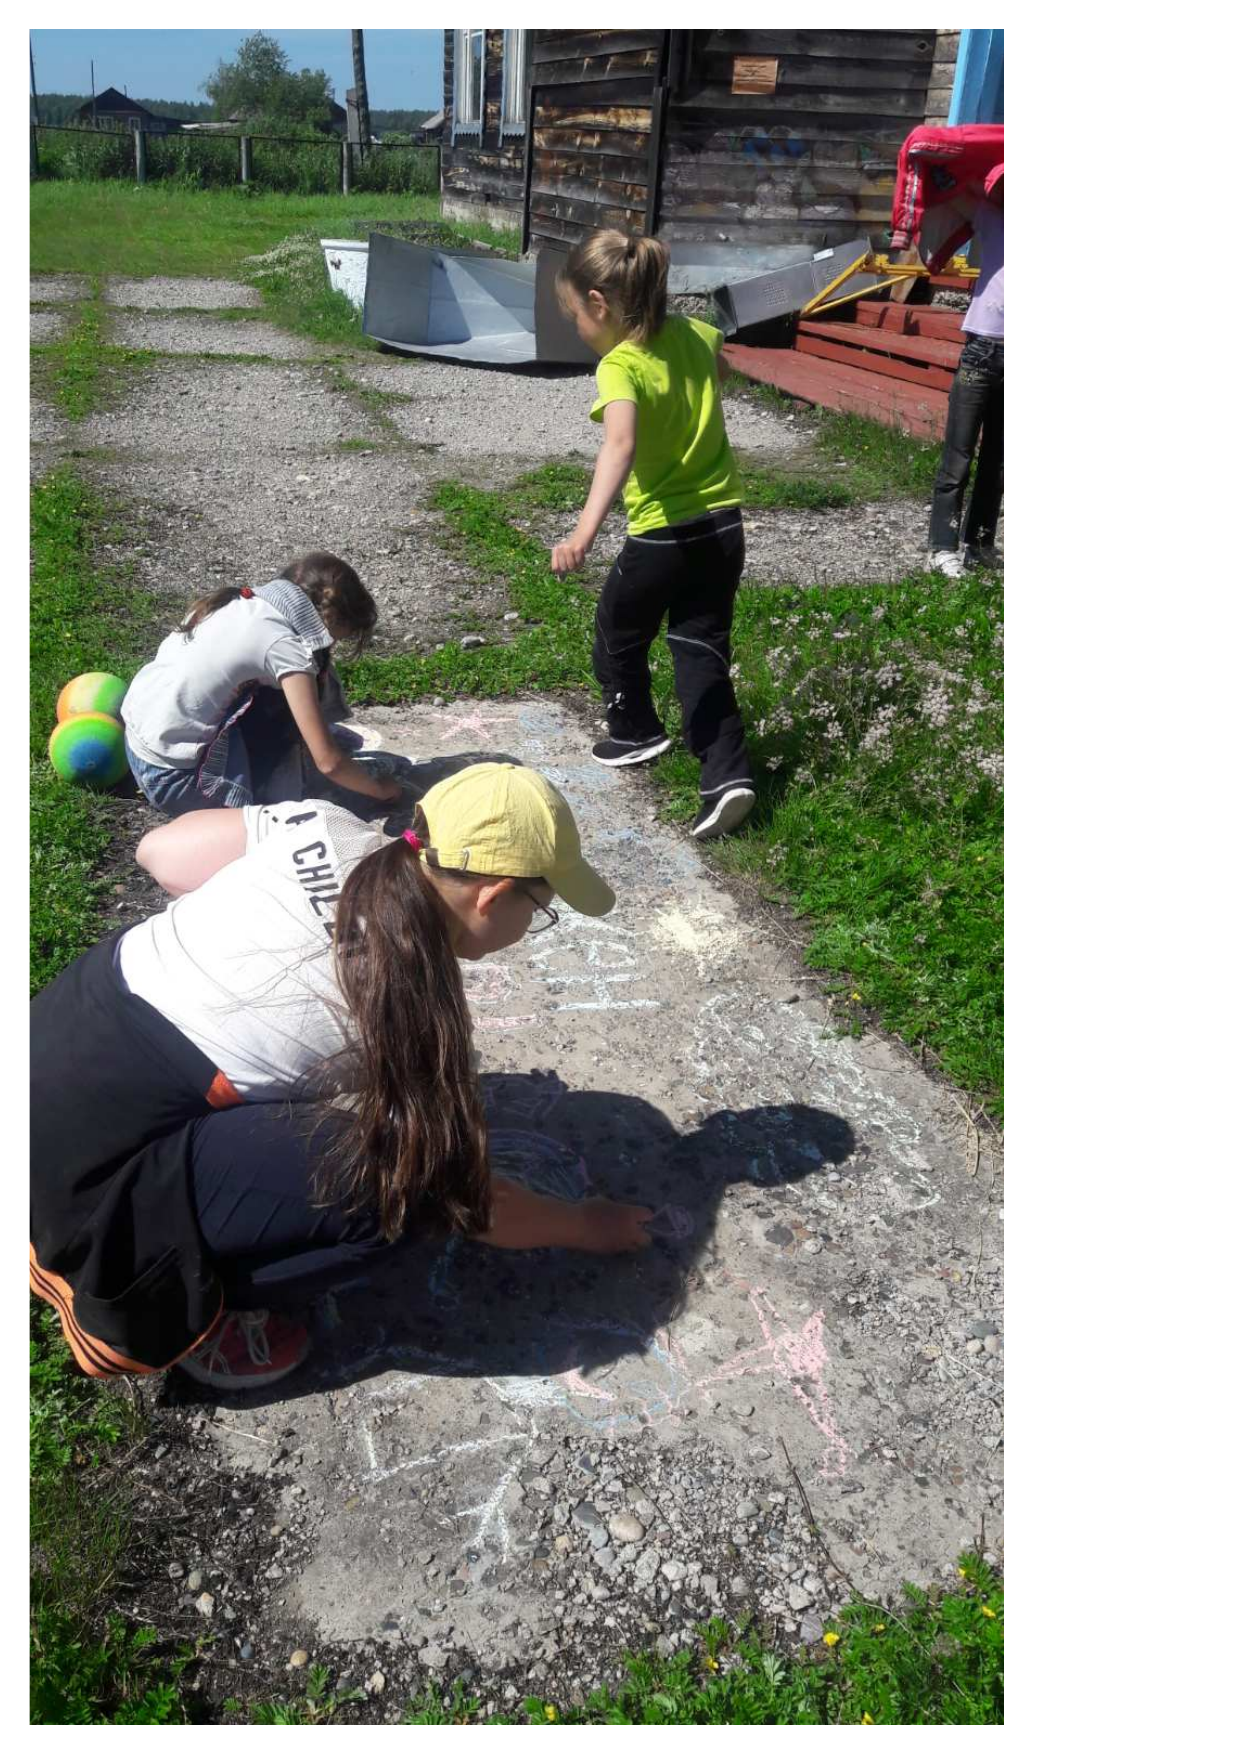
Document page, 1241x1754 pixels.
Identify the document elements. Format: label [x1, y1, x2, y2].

picture [29, 29, 1004, 1725]
